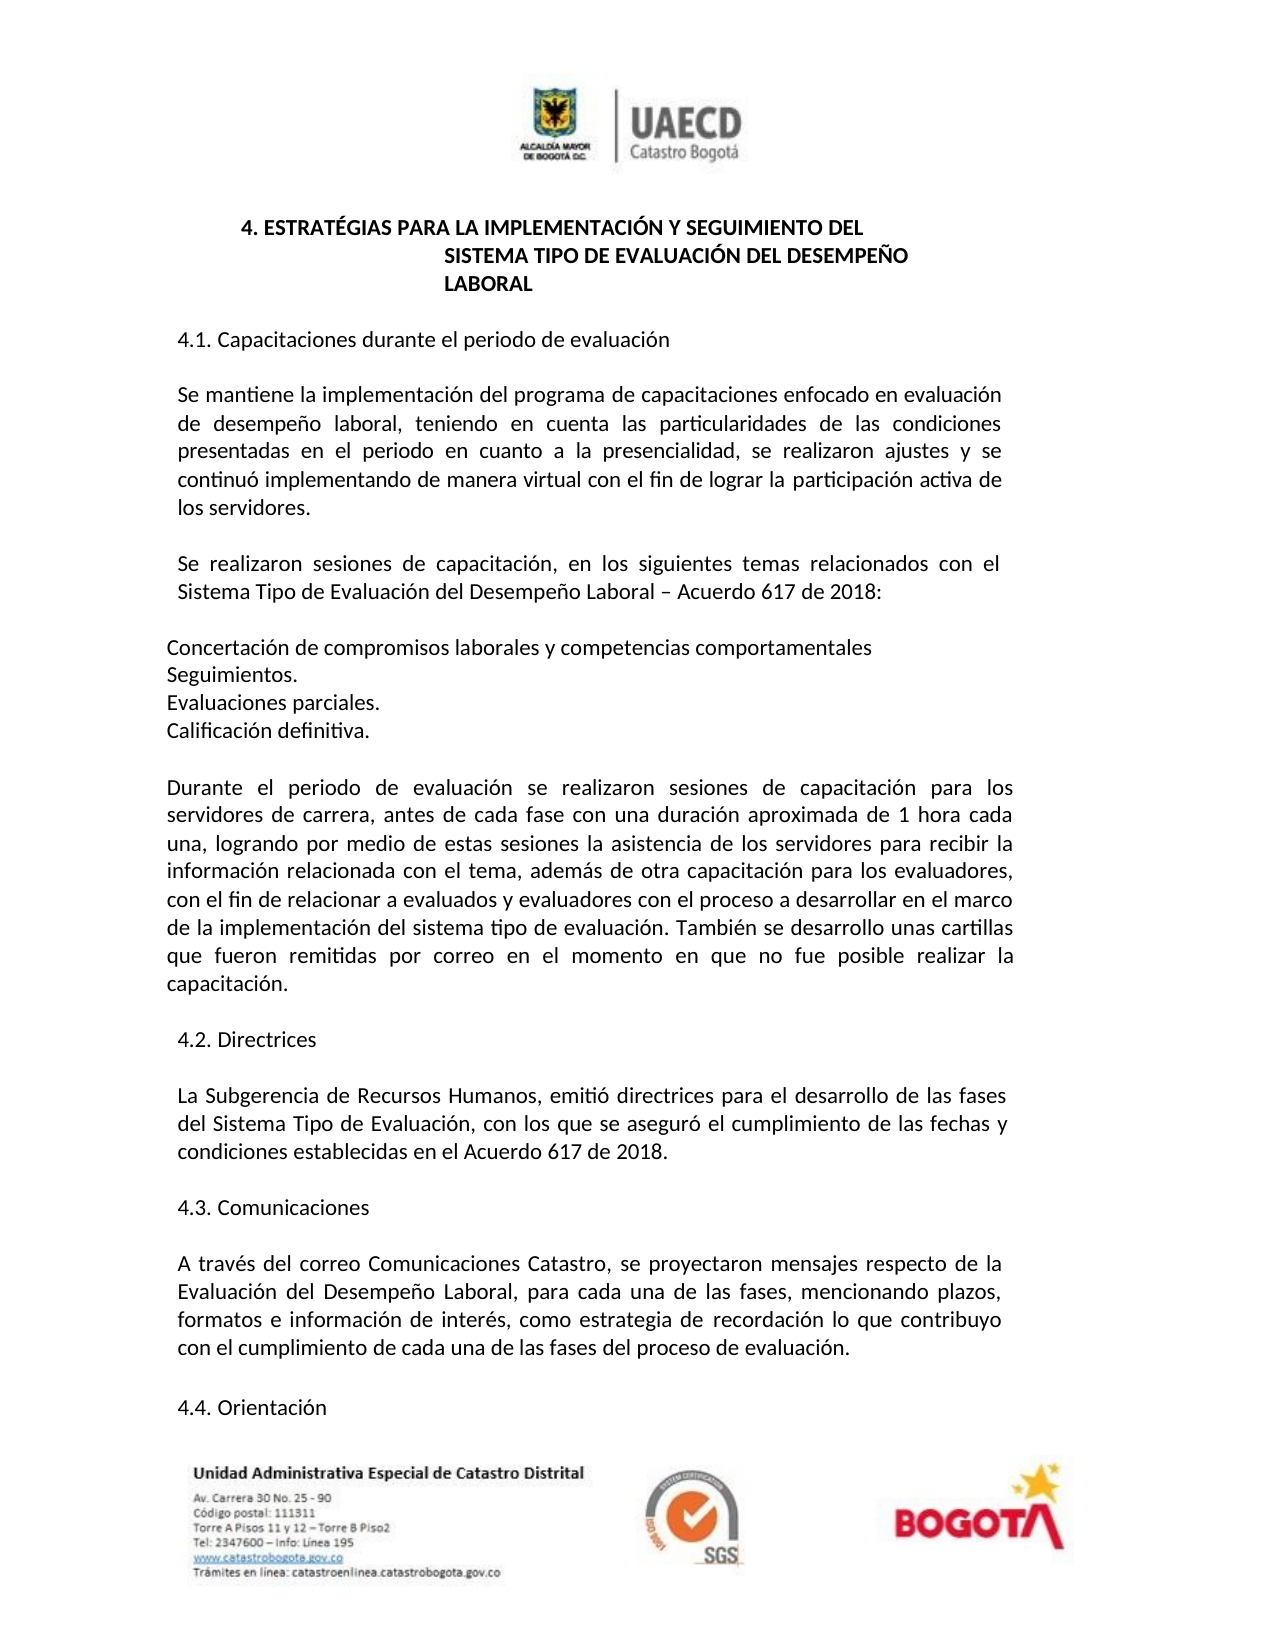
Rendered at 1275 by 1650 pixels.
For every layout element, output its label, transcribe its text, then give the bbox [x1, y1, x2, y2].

text Concertación de compromisos laborales y competencias comportamentales [167, 633, 1107, 661]
list Capacitaciones durante el periodo de evaluación [177, 325, 1107, 353]
text Se mantiene la implementación del programa de capacitaciones enfocado en evaluación de desempeño laboral, teniendo en cuenta las particularidades de las condiciones presentadas en el periodo en cuanto a la presencialidad, se realizaron ajustes y se continuó implementando de manera virtual con el fin de lograr la participación activa de los servidores. [177, 381, 1002, 521]
text A través del correo Comunicaciones Catastro, se proyectaron mensajes respecto de la Evaluación del Desempeño Laboral, para cada una de las fases, mencionando plazos, formatos e información de interés, como estrategia de recordación lo que contribuyo con el cumplimiento de cada una de las fases del proceso de evaluación. [177, 1249, 1002, 1361]
text Calificación definitiva. [167, 717, 1107, 744]
text Evaluaciones parciales. [167, 688, 1107, 717]
picture [177, 1455, 1075, 1588]
text Seguimientos. [167, 661, 1107, 688]
list Orientación [177, 1393, 1107, 1421]
text Durante el periodo de evaluación se realizaron sesiones de capacitación para los servidores de carrera, antes de cada fase con una duración aproximada de 1 hora cada una, logrando por medio de estas sesiones la asistencia de los servidores para recibir la información relacionada con el tema, además de otra capacitación para los evaluadores, con el fin de relacionar a evaluados y evaluadores con el proceso a desarrollar en el marco de la implementación del sistema tipo de evaluación. También se desarrollo unas cartillas que fueron remitidas por correo en el momento en que no fue posible realizar la capacitación. [167, 773, 1015, 997]
list Directrices [177, 1025, 1107, 1053]
text Se realizaron sesiones de capacitación, en los siguientes temas relacionados con el Sistema Tipo de Evaluación del Desempeño Laboral – Acuerdo 617 de 2018: [177, 549, 1002, 605]
subtitle ESTRATÉGIAS PARA LA IMPLEMENTACIÓN Y SEGUIMIENTO DEL SISTEMA TIPO DE EVALUACIÓN DEL DESEMPEÑO LABORAL [241, 213, 937, 297]
list Comunicaciones [177, 1193, 1107, 1221]
picture [511, 73, 749, 174]
text La Subgerencia de Recursos Humanos, emitió directrices para el desarrollo de las fases del Sistema Tipo de Evaluación, con los que se aseguró el cumplimiento de las fechas y condiciones establecidas en el Acuerdo 617 de 2018. [177, 1081, 1008, 1165]
